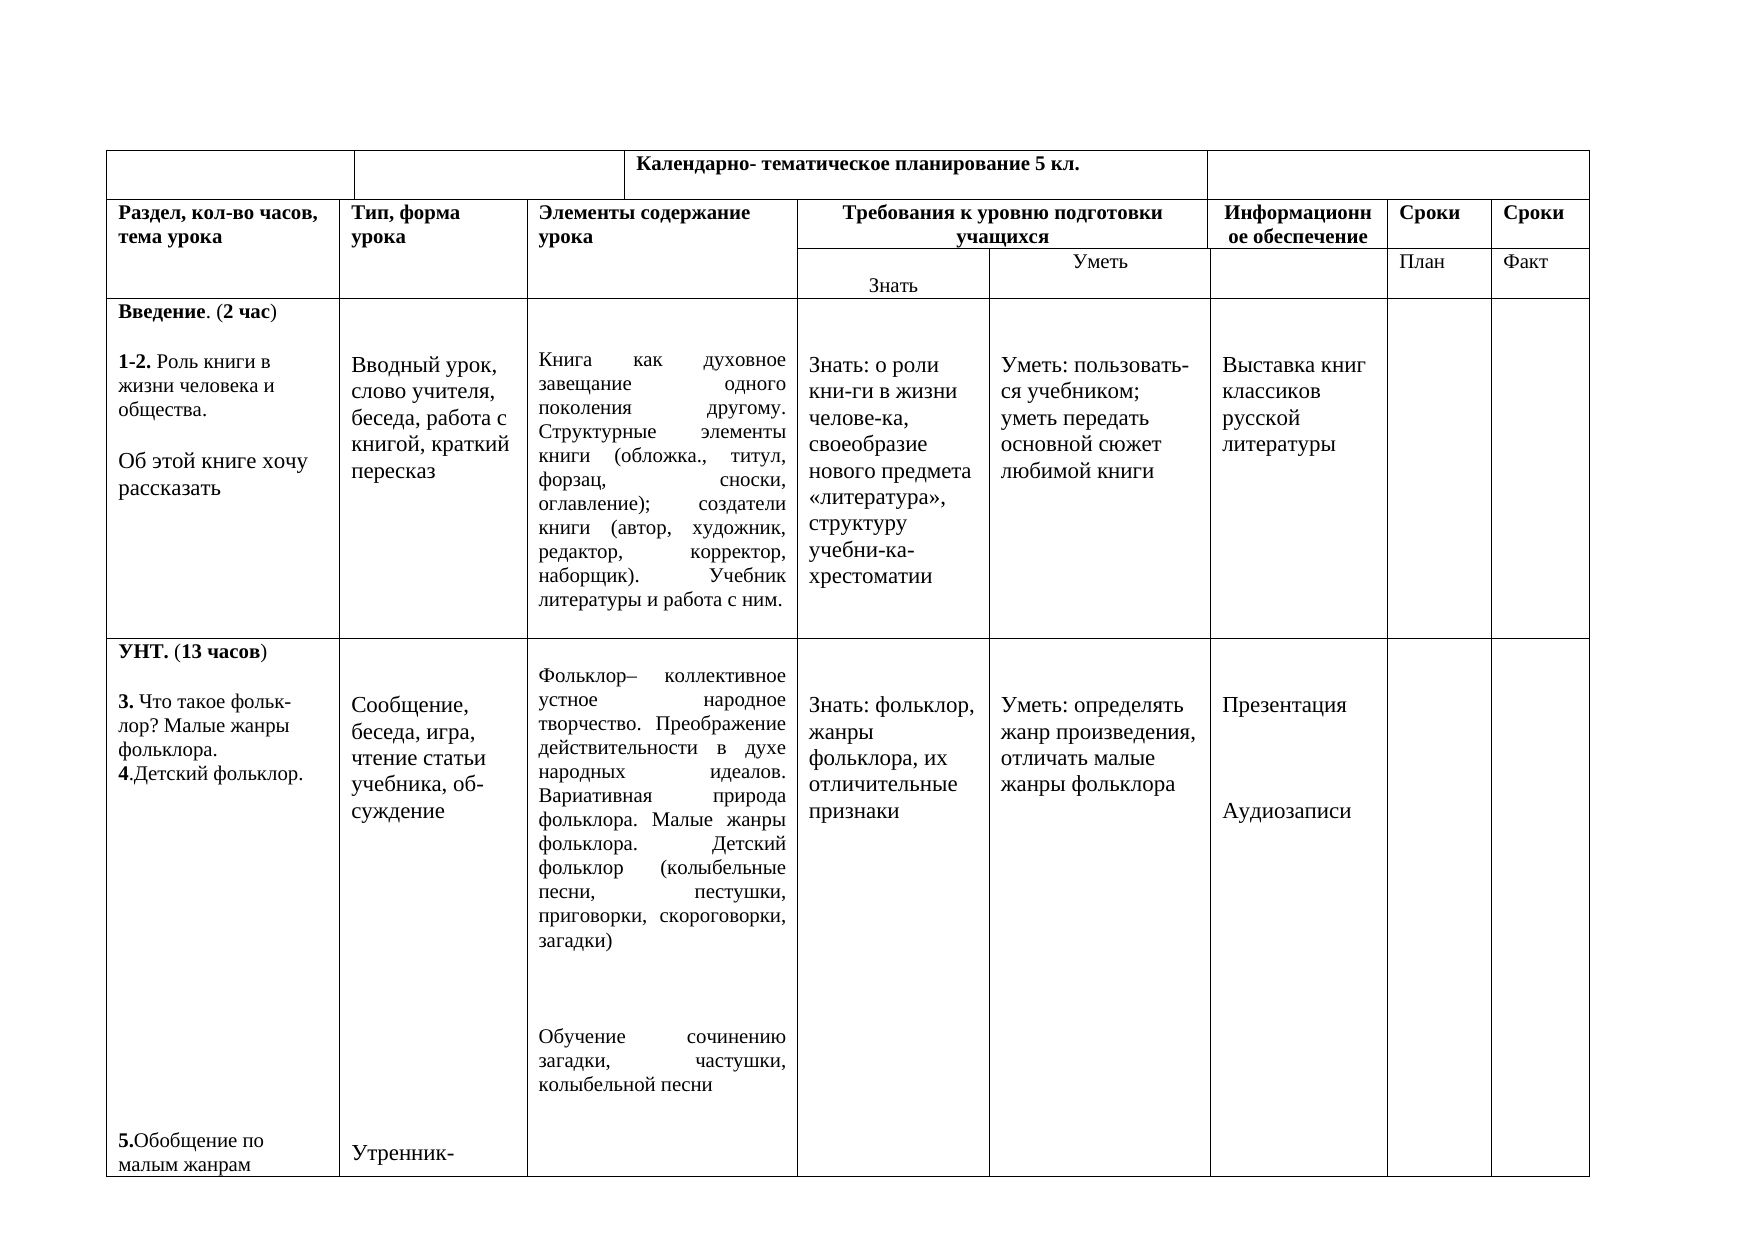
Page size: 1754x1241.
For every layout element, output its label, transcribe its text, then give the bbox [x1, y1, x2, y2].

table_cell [107, 639, 339, 1176]
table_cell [340, 639, 527, 1176]
table_cell [1492, 639, 1589, 1176]
table_header Календарно- тематическое планирование 5 кл. [625, 151, 1207, 199]
table_cell Введение. (2 час) 1-2. Роль книги в жизни человека и общества. Об этой книге хочу рассказать [107, 299, 339, 638]
table_header [355, 151, 624, 199]
table_cell [1211, 249, 1387, 297]
table_cell [1492, 299, 1589, 638]
table_cell Уметь: пользовать-ся учебником; уметь передать основной сюжет любимой книги [990, 299, 1210, 638]
table_cell [1388, 299, 1491, 638]
table_cell Требования к уровню подготовки учащихся [798, 200, 1207, 248]
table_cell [990, 639, 1210, 1176]
table_cell Факт [1492, 249, 1589, 297]
table_cell Вводный урок, слово учителя, беседа, работа с книгой, краткий пересказ [340, 299, 527, 638]
table_cell План [1388, 249, 1491, 297]
table_cell Тип, форма урока [340, 200, 527, 297]
table_cell Сроки [1388, 200, 1491, 248]
table_header [107, 151, 354, 199]
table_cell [798, 639, 989, 1176]
table_header [1208, 151, 1589, 199]
table_cell Знать [798, 249, 989, 297]
table_cell Раздел, кол-во часов, тема урока [107, 200, 339, 297]
table_cell Уметь [990, 249, 1210, 297]
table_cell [1211, 639, 1387, 1176]
table_cell [1388, 639, 1491, 1176]
table_cell Элементы содержание урока [528, 200, 797, 297]
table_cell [528, 639, 797, 1176]
table_cell Информационное обеспечение [1208, 200, 1387, 248]
table_cell Сроки [1492, 200, 1589, 248]
table_cell Книга как духовное завещание одного поколения другому. Структурные элементы книги (обложка., титул, форзац, сноски, оглавление); создатели книги (автор, художник, редактор, корректор, наборщик). Учебник литературы и работа с ним. [528, 299, 797, 638]
table_cell Выставка книг классиков русской литературы [1211, 299, 1387, 638]
table_cell Знать: о роли кни-ги в жизни челове-ка, своеобразие нового предмета «литература», структуру учебни-ка-хрестоматии [798, 299, 989, 638]
